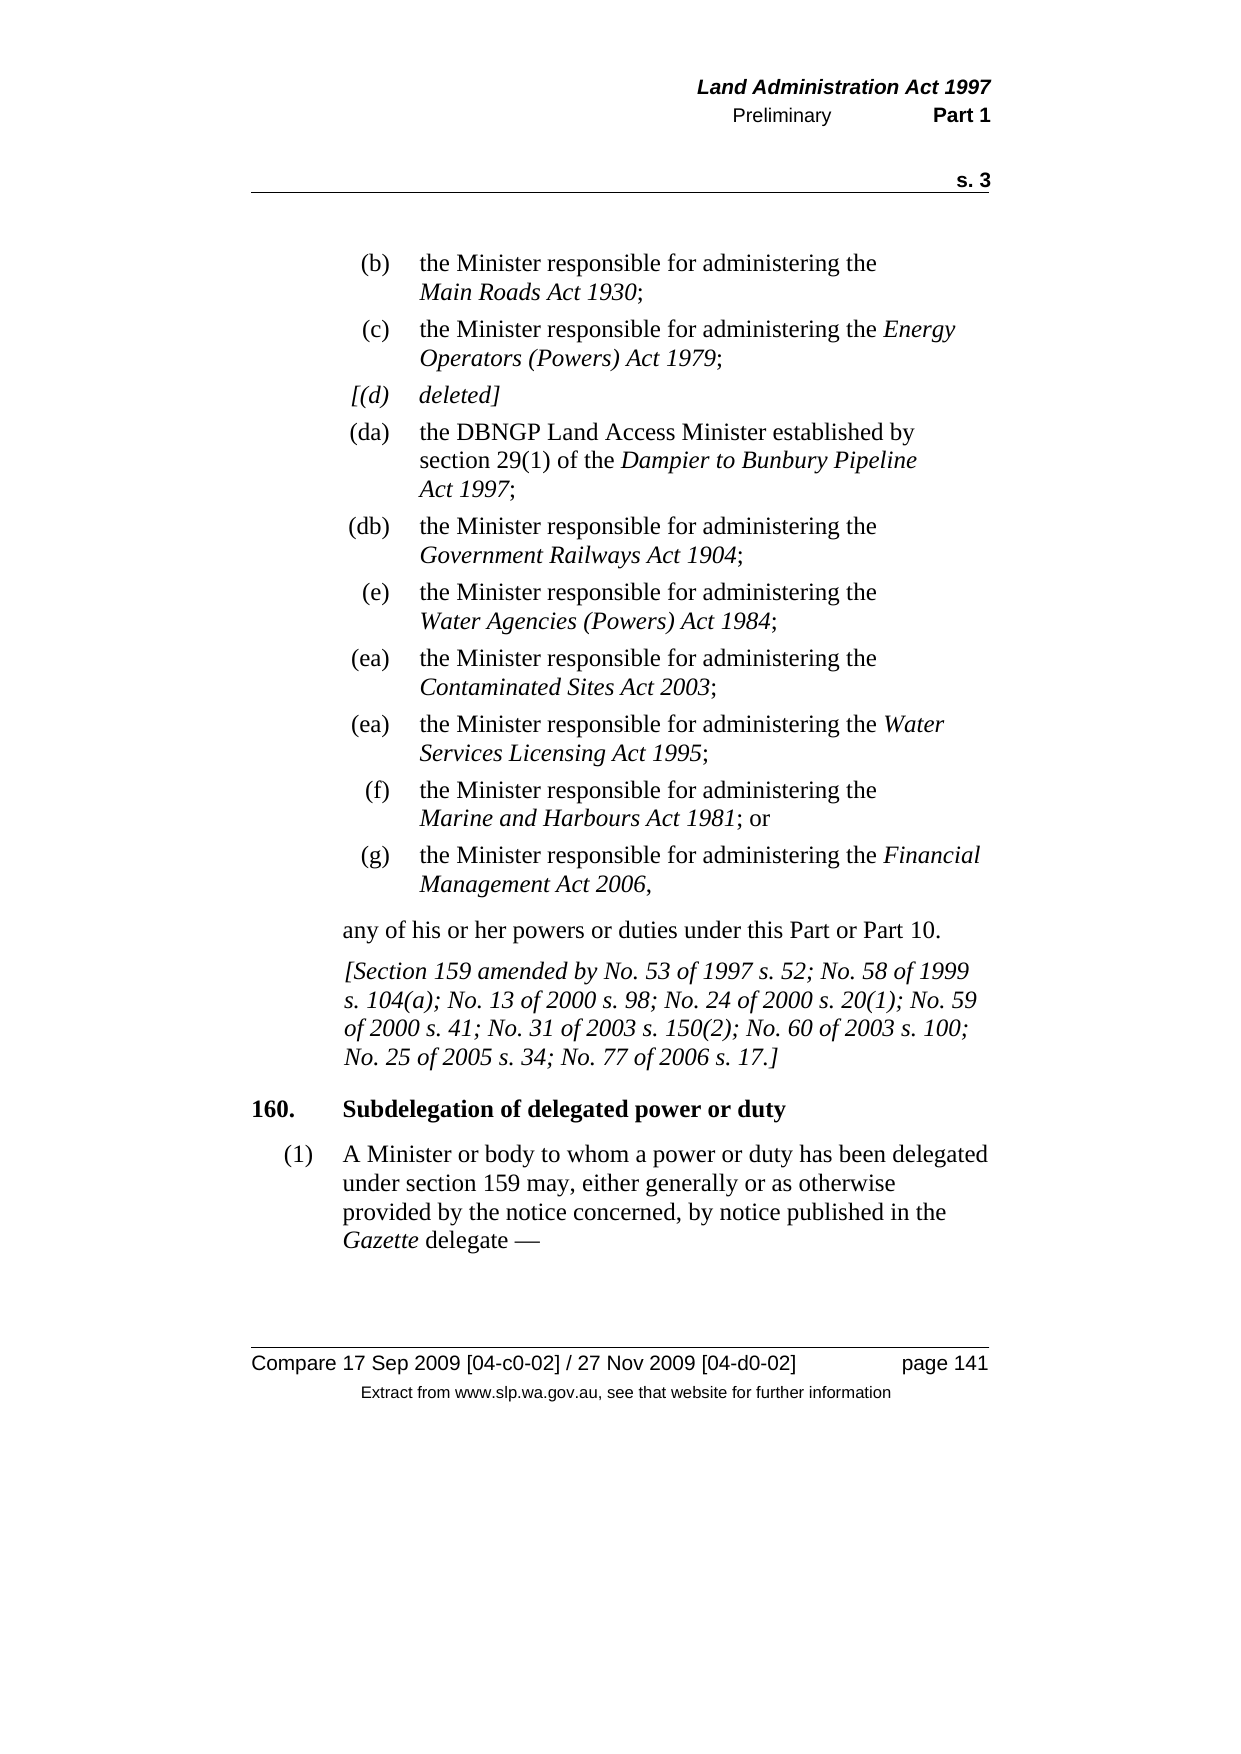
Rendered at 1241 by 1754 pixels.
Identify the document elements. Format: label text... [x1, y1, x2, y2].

text (e) the Minister responsible for administering the Water Agencies (Powers) Act 1984; [251, 577, 989, 635]
subtitle 160. Subdelegation of delegated power or duty [251, 1094, 989, 1123]
text (ea) the Minister responsible for administering the Water Services Licensing Act 1995; [251, 709, 989, 766]
text (g) the Minister responsible for administering the Financial Management Act 2006, [251, 841, 989, 898]
text (db) the Minister responsible for administering the Government Railways Act 1904; [251, 511, 989, 569]
text (1) A Minister or body to whom a power or duty has been delegated under section 159 may, either generally or as otherwise provided by the notice concerned, by notice published in the Gazette delegate — [251, 1139, 989, 1254]
text (da) the DBNGP Land Access Minister established by section 29(1) of the Dampier to Bunbury Pipeline Act 1997; [251, 417, 989, 503]
text any of his or her powers or duties under this Part or Part 10. [251, 915, 989, 943]
text (b) the Minister responsible for administering the Main Roads Act 1930; [251, 248, 989, 306]
text (c) the Minister responsible for administering the Energy Operators (Powers) Act 1979; [251, 314, 989, 371]
text [Section 159 amended by No. 53 of 1997 s. 52; No. 58 of 1999 s. 104(a); No. 13 of 2000 s. 98; No. 24 of 2000 s. 20(1); No. 59 of 2000 s. 41; No. 31 of 2003 s. 150(2); No. 60 of 2003 s. 100; No. 25 of 2005 s. 34; No. 77 of 2006 s. 17.] [251, 956, 989, 1071]
text (ea) the Minister responsible for administering the Contaminated Sites Act 2003; [251, 643, 989, 701]
text [(d) deleted] [251, 380, 989, 408]
text (f) the Minister responsible for administering the Marine and Harbours Act 1981; or [251, 775, 989, 832]
